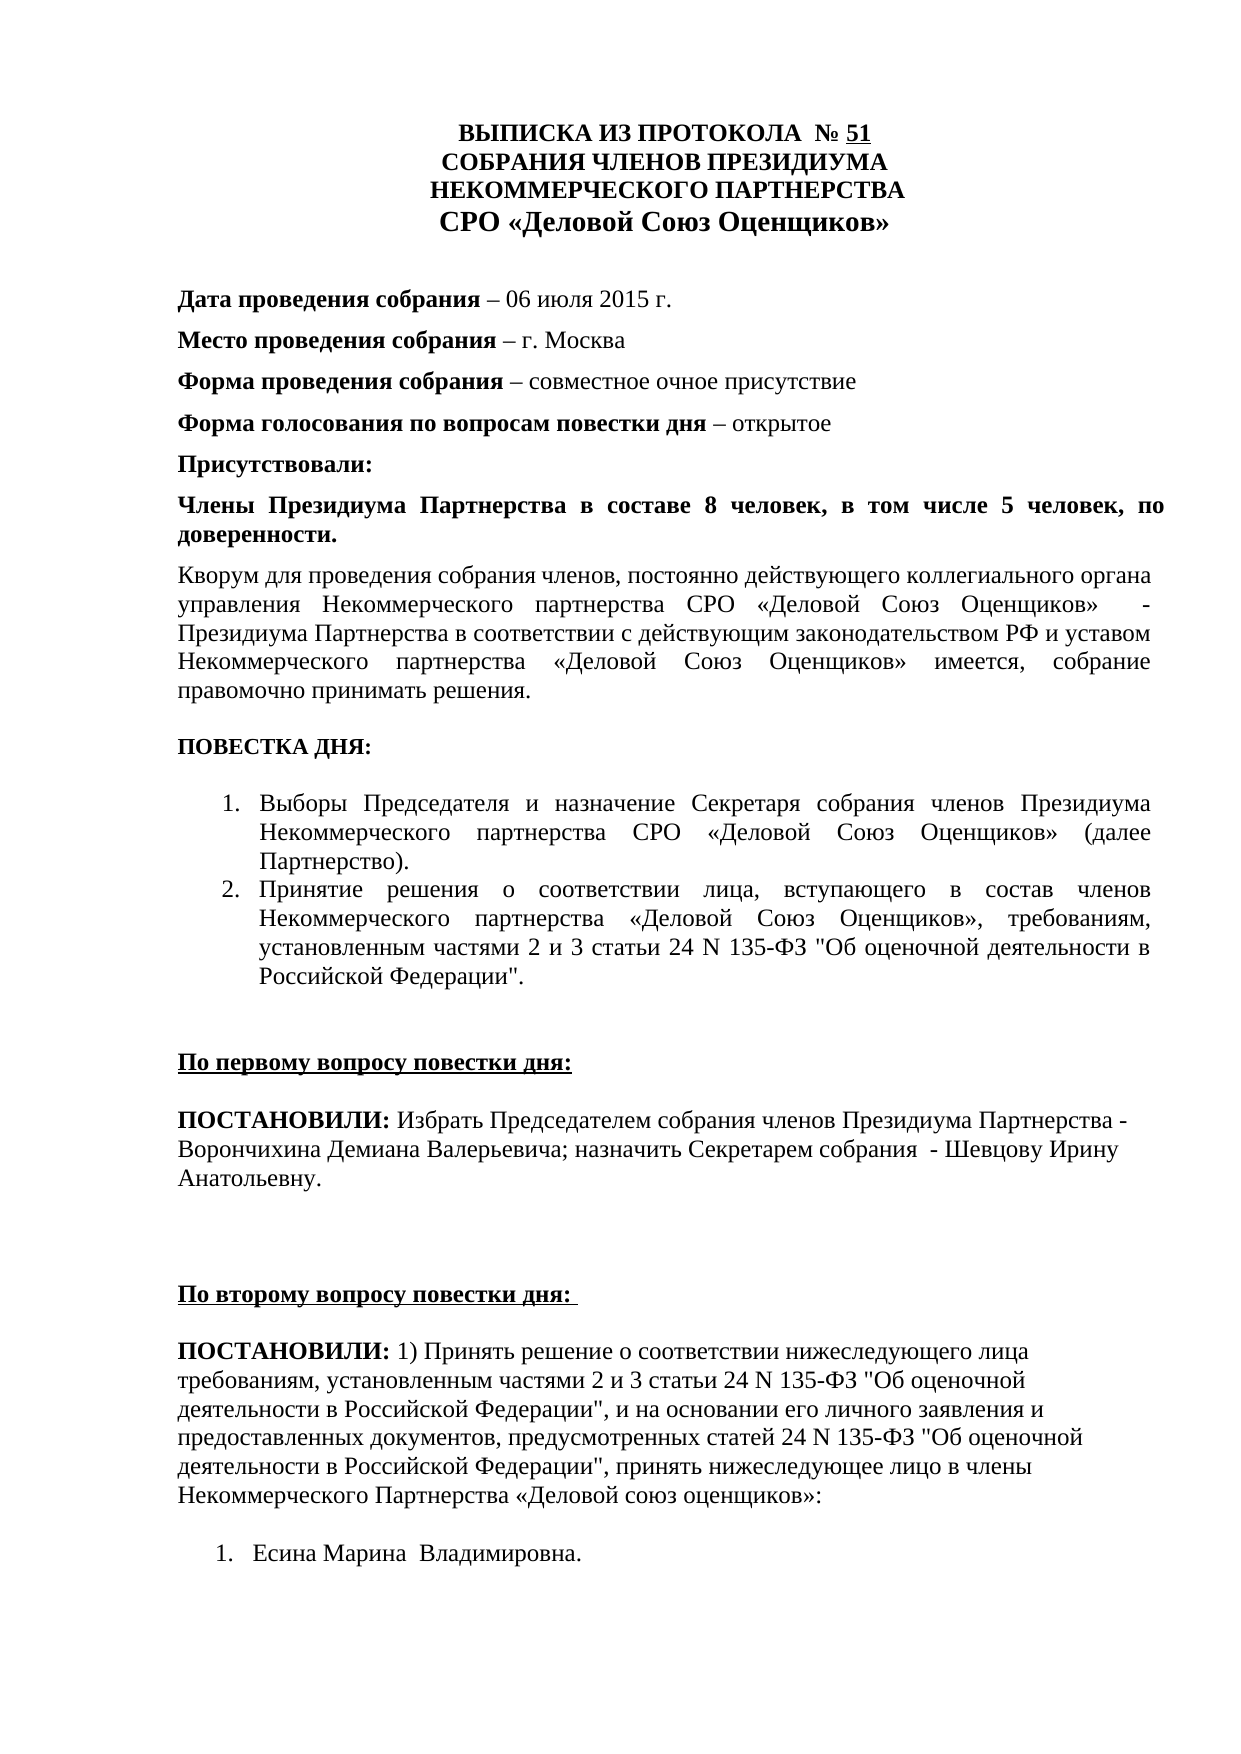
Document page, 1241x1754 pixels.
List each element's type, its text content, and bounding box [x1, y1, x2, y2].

text Форма голосования по вопросам повестки дня – открытое [177, 408, 1152, 436]
list Принятие решения о соответствии лица, вступающего в состав членов Некоммерческого партнерства «Деловой Союз Оценщиков», требованиям, установленным частями 2 и 3 статьи 24 N 135-ФЗ "Об оценочной деятельности в Российской Федерации". [221, 874, 1152, 989]
text По первому вопросу повестки дня: [177, 1047, 1152, 1076]
text По второму вопросу повестки дня: ПОСТАНОВИЛИ: 1) Принять решение о соответствии нижеследующего лица требованиям, установленным частями 2 и 3 статьи 24 N 135-ФЗ "Об оценочной деятельности в Российской Федерации", и на основании его личного заявления и предоставленных документов, предусмотренных статей 24 N 135-ФЗ "Об оценочной деятельности в Российской Федерации", принять нижеследующее лицо в члены Некоммерческого Партнерства «Деловой союз оценщиков»: [177, 1279, 1152, 1509]
text ПОСТАНОВИЛИ: Избрать Председателем собрания членов Президиума Партнерства - Ворончихина Демиана Валерьевича; назначить Секретарем собрания - Шевцову Ирину Анатольевну. [177, 1105, 1152, 1192]
text Кворум для проведения собрания членов, постоянно действующего коллегиального органа управления Некоммерческого партнерства СРО «Деловой Союз Оценщиков» - Президиума Партнерства в соответствии с действующим законодательством РФ и уставом Некоммерческого партнерства «Деловой Союз Оценщиков» имеется, собрание правомочно принимать решения. [177, 560, 1152, 704]
text Члены Президиума Партнерства в составе 8 человек, в том числе 5 человек, по доверенности. [177, 490, 1166, 548]
text НЕКОММЕРЧЕСКОГО ПАРТНЕРСТВА [177, 176, 1152, 204]
list Есина Марина Владимировна. [215, 1538, 1152, 1567]
text Форма проведения собрания – совместное очное присутствие [177, 366, 1152, 395]
text СРО «Деловой Союз Оценщиков» [177, 204, 1152, 238]
text СОБРАНИЯ ЧЛЕНОВ ПРЕЗИДИУМА [177, 147, 1152, 176]
list Выборы Председателя и назначение Секретаря собрания членов Президиума Некоммерческого партнерства СРО «Деловой Союз Оценщиков» (далее Партнерство). [222, 788, 1152, 874]
text ВЫПИСКА ИЗ ПРОТОКОЛА № 51 [177, 118, 1152, 147]
text Место проведения собрания – г. Москва [177, 325, 1152, 354]
text Присутствовали: [177, 449, 1152, 478]
list Дата проведения собрания – 06 июля 2015 г. [177, 284, 1152, 313]
text ПОВЕСТКА ДНЯ: [177, 733, 1152, 759]
